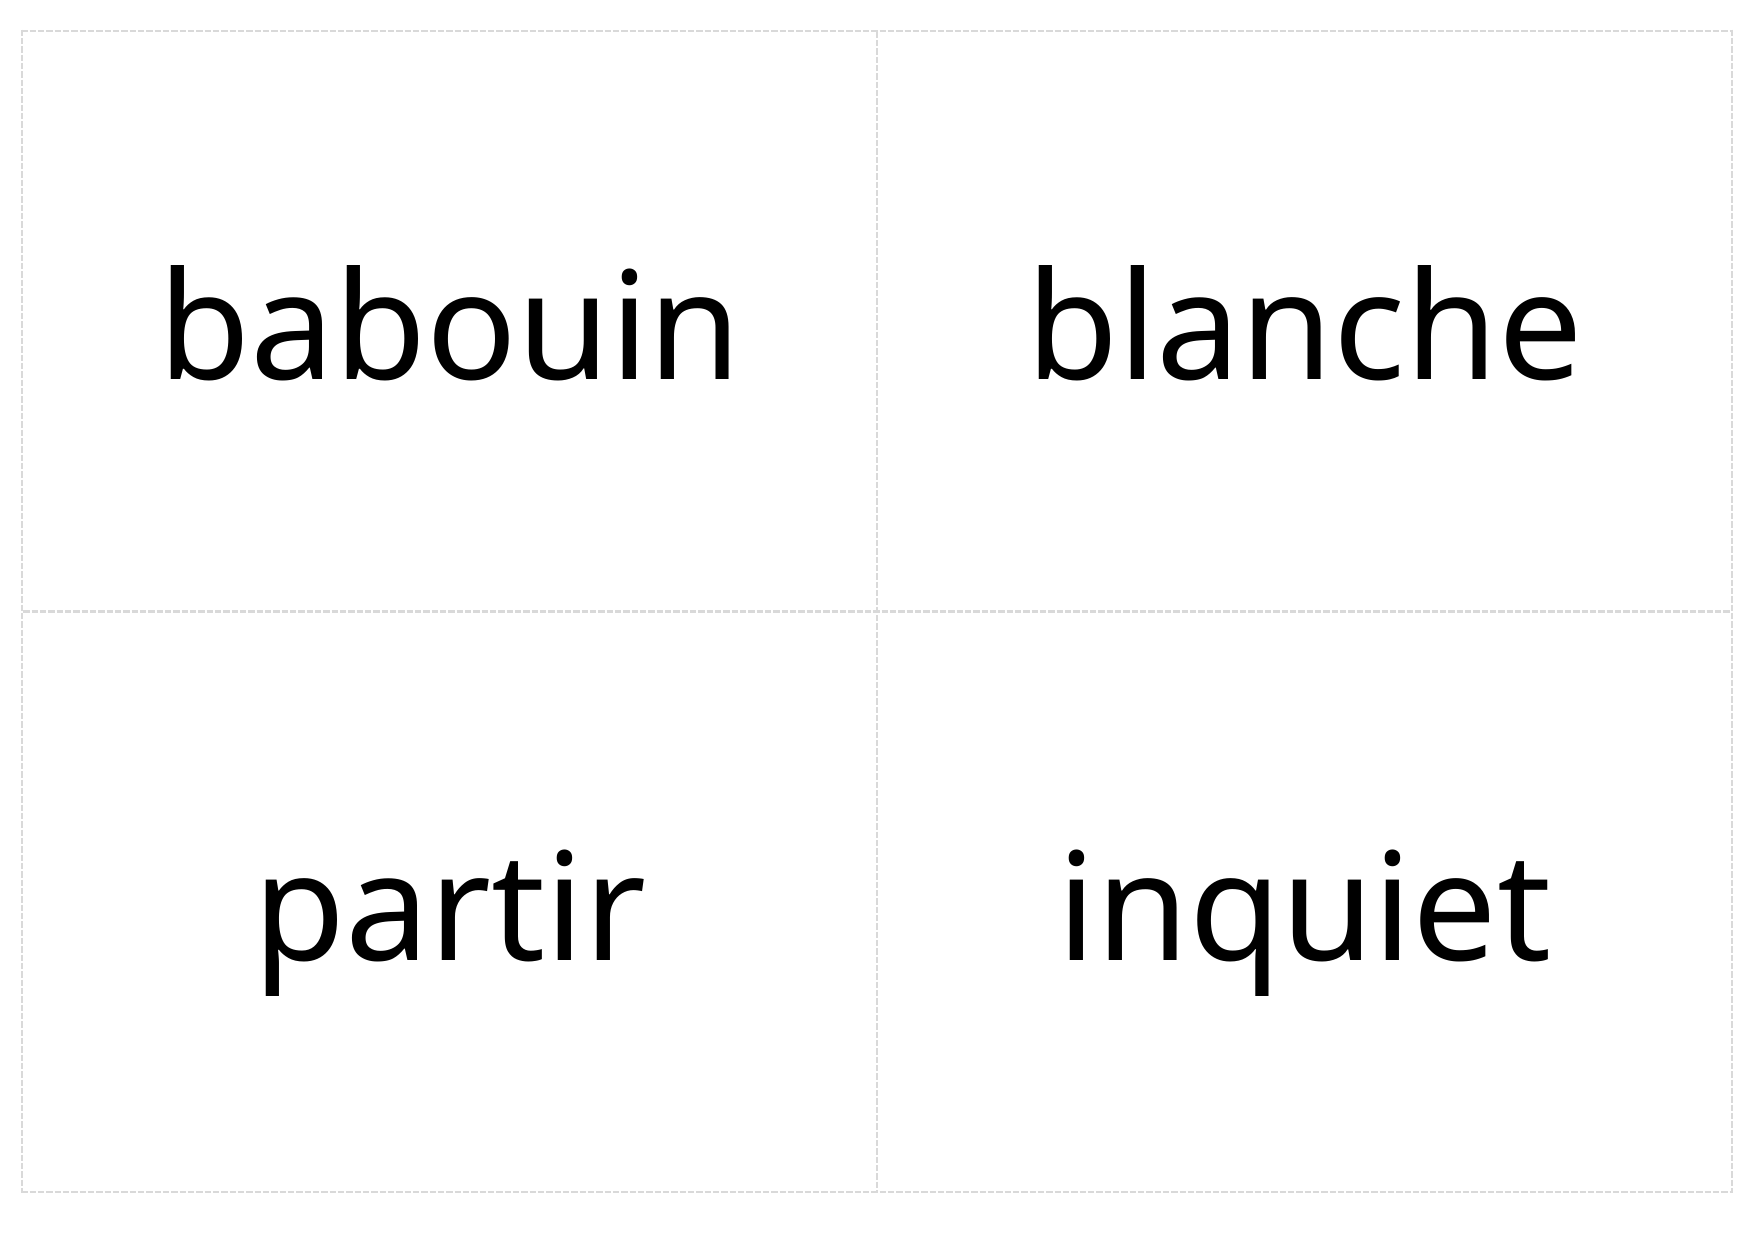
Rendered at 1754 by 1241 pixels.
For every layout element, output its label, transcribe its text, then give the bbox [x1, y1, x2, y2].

table_cell babouin [22, 30, 877, 610]
table_cell inquiet [877, 610, 1732, 1191]
table_cell partir [22, 610, 877, 1191]
table_cell blanche [877, 30, 1732, 610]
